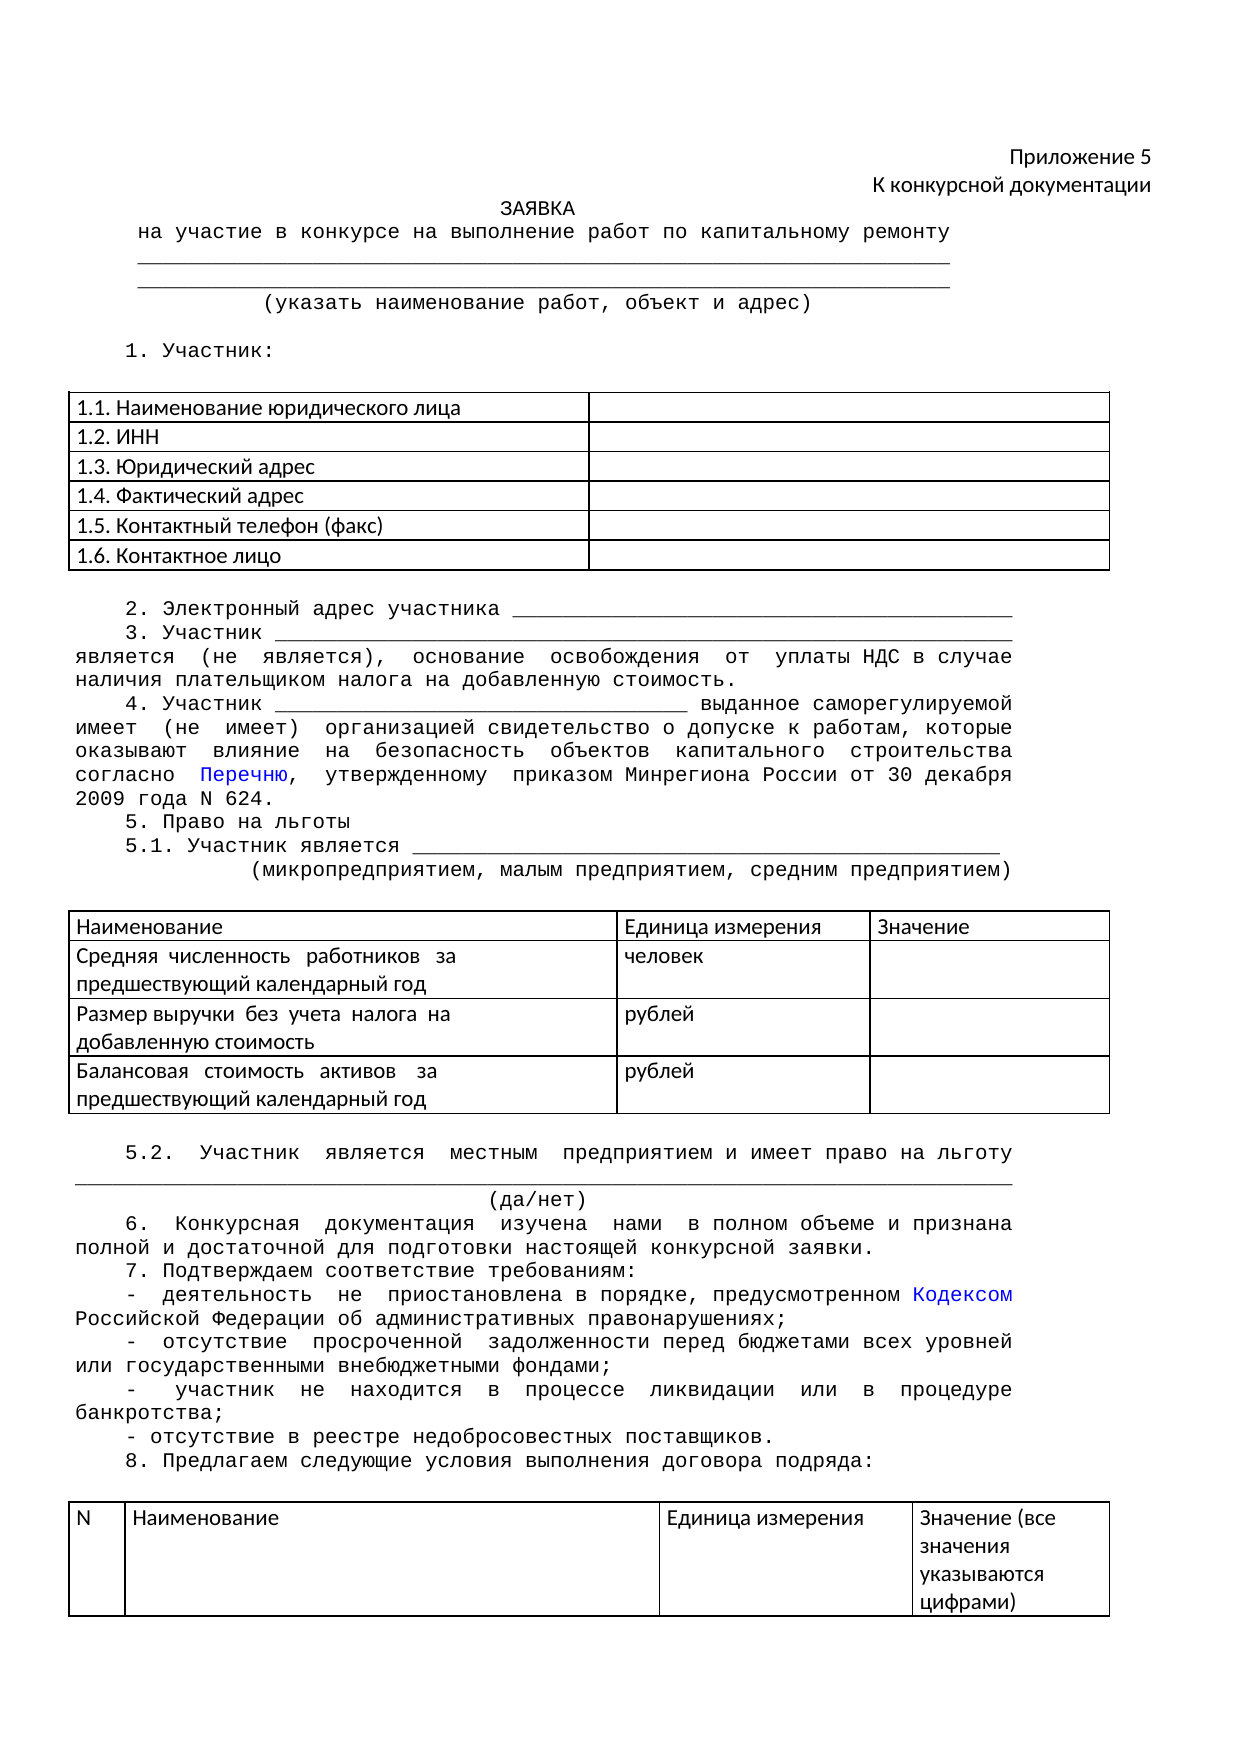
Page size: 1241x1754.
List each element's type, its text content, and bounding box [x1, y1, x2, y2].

text (да/нет) [75, 1189, 1152, 1213]
table_cell [871, 999, 1109, 1055]
text ЗАЯВКА [75, 198, 1152, 221]
table_header Наименование [126, 1503, 659, 1615]
table_cell 1.6. Контактное лицо [70, 541, 588, 569]
text 2009 года N 624. [75, 788, 1152, 811]
text 5.1. Участник является _______________________________________________ [75, 835, 1152, 858]
text или государственными внебюджетными фондами; [75, 1355, 1152, 1379]
text согласно Перечню, утвержденному приказом Минрегиона России от 30 декабря [75, 764, 1152, 788]
text Российской Федерации об административных правонарушениях; [75, 1308, 1152, 1331]
table_header 1.1. Наименование юридического лица [70, 393, 588, 421]
table_cell [590, 511, 1109, 539]
text - деятельность не приостановлена в порядке, предусмотренном Кодексом [75, 1284, 1152, 1308]
table_header Значение (все значения указываются цифрами) [913, 1503, 1109, 1615]
text (указать наименование работ, объект и адрес) [75, 292, 1152, 316]
text 7. Подтверждаем соответствие требованиям: [75, 1260, 1152, 1284]
table_cell Размер выручки без учета налога на добавленную стоимость [70, 999, 616, 1055]
text Приложение 5 [75, 142, 1152, 170]
text 1. Участник: [75, 340, 1152, 363]
table_header [590, 393, 1109, 421]
text на участие в конкурсе на выполнение работ по капитальному ремонту [75, 221, 1152, 245]
table_cell [590, 541, 1109, 569]
text является (не является), основание освобождения от уплаты НДС в случае [75, 646, 1152, 669]
table_cell 1.5. Контактный телефон (факс) [70, 511, 588, 539]
text (микропредприятием, малым предприятием, средним предприятием) [75, 858, 1152, 882]
table_cell [871, 1057, 1109, 1113]
table_header Значение [871, 912, 1109, 940]
table_cell Балансовая стоимость активов за предшествующий календарный год [70, 1057, 616, 1113]
table_cell [590, 482, 1109, 510]
table_header N [70, 1503, 124, 1615]
text полной и достаточной для подготовки настоящей конкурсной заявки. [75, 1237, 1152, 1260]
table_header Единица измерения [618, 912, 869, 940]
text 6. Конкурсная документация изучена нами в полном объеме и признана [75, 1213, 1152, 1237]
text _________________________________________________________________ [75, 245, 1152, 269]
table_header Единица измерения [660, 1503, 912, 1615]
text - отсутствие в реестре недобросовестных поставщиков. [75, 1426, 1152, 1449]
text 5.2. Участник является местным предприятием и имеет право на льготу [75, 1142, 1152, 1166]
text 5. Право на льготы [75, 811, 1152, 835]
table_cell рублей [618, 999, 869, 1055]
text _________________________________________________________________ [75, 269, 1152, 292]
table_cell [590, 452, 1109, 480]
text ___________________________________________________________________________ [75, 1166, 1152, 1189]
text - отсутствие просроченной задолженности перед бюджетами всех уровней [75, 1331, 1152, 1355]
text наличия плательщиком налога на добавленную стоимость. [75, 669, 1152, 693]
text оказывают влияние на безопасность объектов капитального строительства [75, 740, 1152, 764]
table_cell человек [618, 941, 869, 997]
table_cell 1.3. Юридический адрес [70, 452, 588, 480]
table_cell Средняя численность работников за предшествующий календарный год [70, 941, 616, 997]
text 8. Предлагаем следующие условия выполнения договора подряда: [75, 1449, 1152, 1473]
table_header Наименование [70, 912, 616, 940]
text 4. Участник _________________________________ выданное саморегулируемой [75, 693, 1152, 717]
text имеет (не имеет) организацией свидетельство о допуске к работам, которые [75, 717, 1152, 740]
table_cell 1.2. ИНН [70, 423, 588, 451]
table_cell 1.4. Фактический адрес [70, 482, 588, 510]
text - участник не находится в процессе ликвидации или в процедуре [75, 1379, 1152, 1402]
text 3. Участник ___________________________________________________________ [75, 622, 1152, 646]
table_cell [871, 941, 1109, 997]
table_cell [590, 423, 1109, 451]
text К конкурсной документации [75, 170, 1152, 198]
text банкротства; [75, 1402, 1152, 1426]
text 2. Электронный адрес участника ________________________________________ [75, 598, 1152, 622]
table_cell рублей [618, 1057, 869, 1113]
